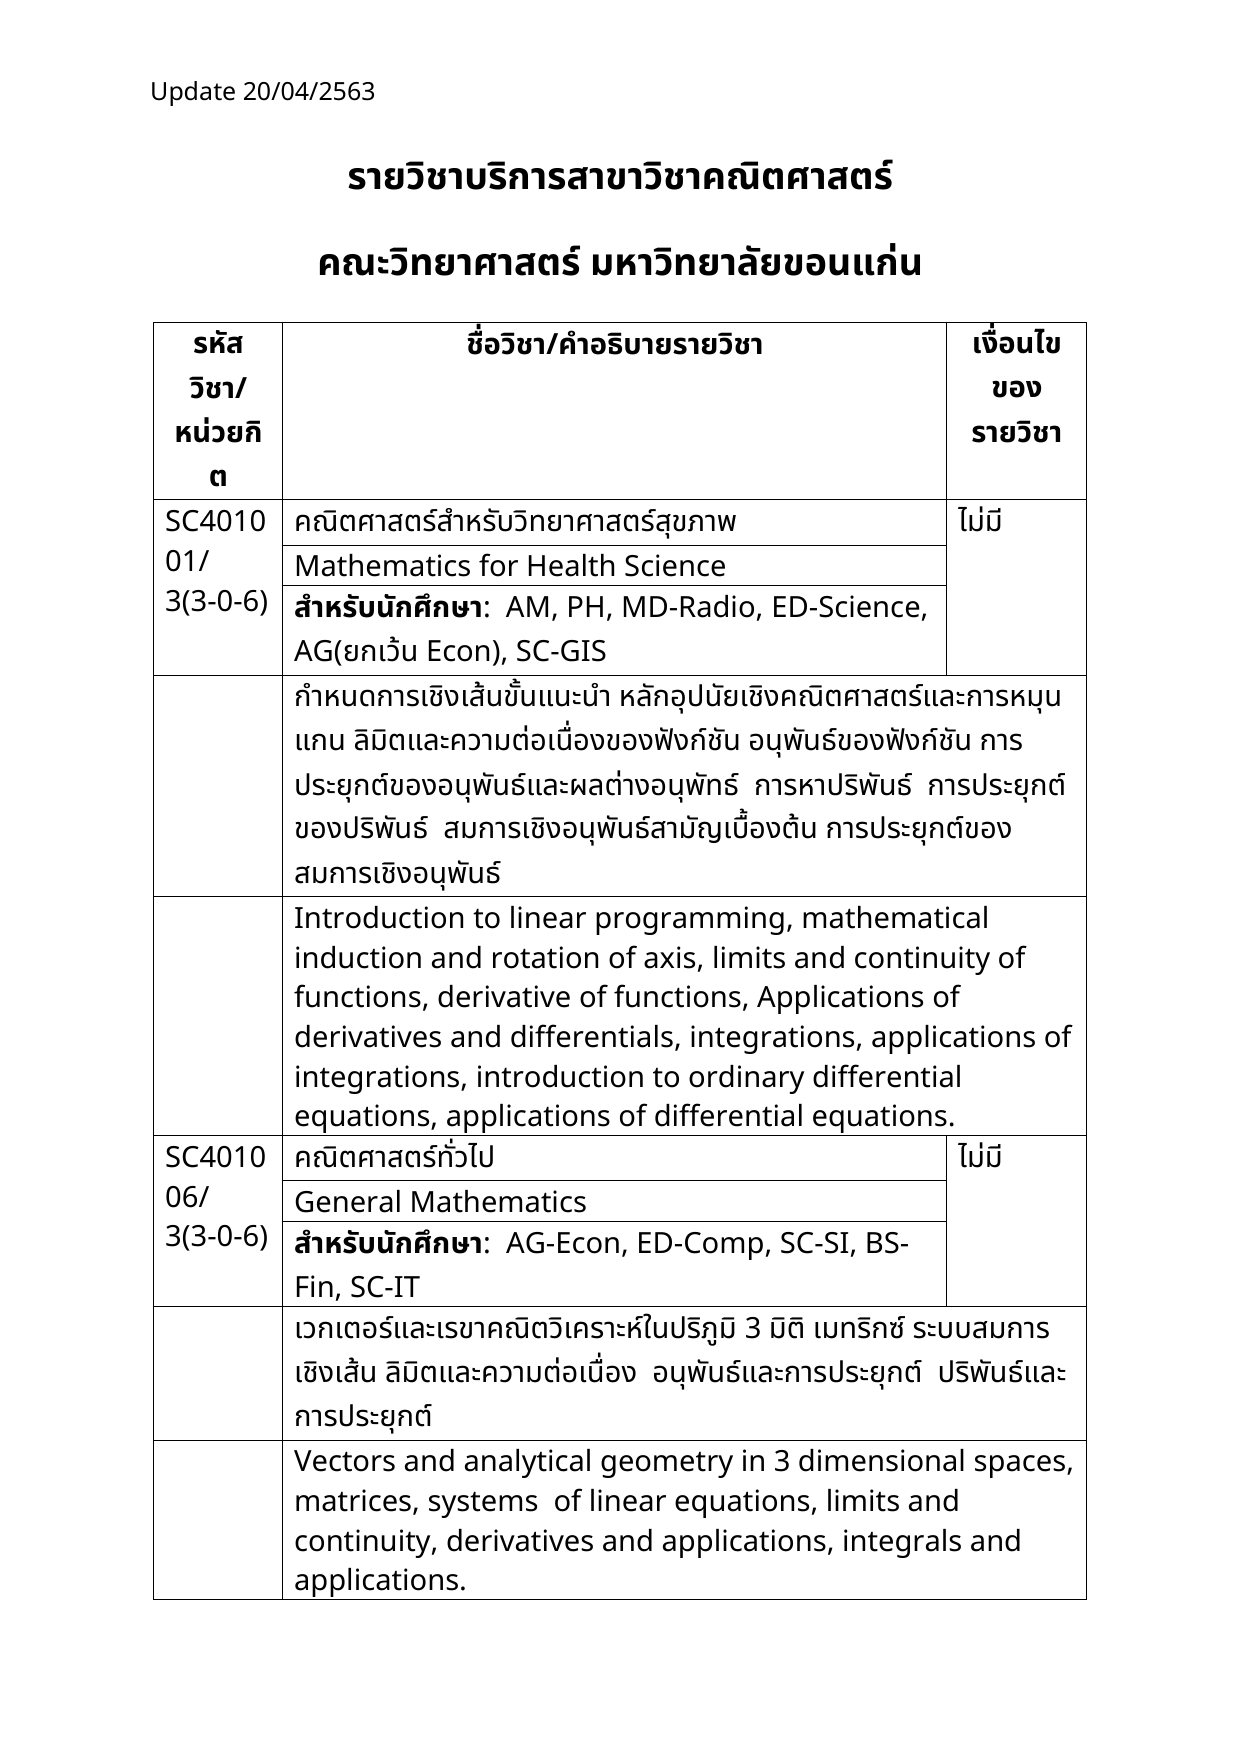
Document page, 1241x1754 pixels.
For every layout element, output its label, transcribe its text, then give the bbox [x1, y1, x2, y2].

table_cell ไม่มี [947, 1136, 1086, 1306]
table_cell [154, 676, 282, 896]
table_cell คณิตศาสตร์ทั่วไป [283, 1136, 946, 1180]
text รายวิชาบริการสาขาวิชาคณิตศาสตร์ [150, 150, 1090, 207]
table_header รหัสวิชา/หน่วยกิต [154, 323, 282, 499]
table_cell [154, 897, 282, 1135]
table_cell กำหนดการเชิงเส้นขั้นแนะนำ หลักอุปนัยเชิงคณิตศาสตร์และการหมุนแกน ลิมิตและความต่อเนื่องของฟังก์ชัน อนุพันธ์ของฟังก์ชัน การประยุกต์ของอนุพันธ์และผลต่างอนุพัทธ์ การหาปริพันธ์ การประยุกต์ของปริพันธ์ สมการเชิงอนุพันธ์สามัญเบื้องต้น การประยุกต์ของสมการเชิงอนุพันธ์ [283, 676, 1086, 896]
table_cell Mathematics for Health Science [283, 546, 946, 585]
table_header เงื่อนไขของรายวิชา [947, 323, 1086, 499]
table_cell [154, 1307, 282, 1439]
text คณะวิทยาศาสตร์ มหาวิทยาลัยขอนแก่น [150, 236, 1090, 293]
table_cell SC401006/ 3(3-0-6) [154, 1136, 282, 1306]
table_cell เวกเตอร์และเรขาคณิตวิเคราะห์ในปริภูมิ 3 มิติ เมทริกซ์ ระบบสมการเชิงเส้น ลิมิตและความต่อเนื่อง อนุพันธ์และการประยุกต์ ปริพันธ์และการประยุกต์ [283, 1307, 1086, 1439]
table_cell สำหรับนักศึกษา: AG-Econ, ED-Comp, SC-SI, BS-Fin, SC-IT [283, 1222, 946, 1306]
table_cell ไม่มี [947, 500, 1086, 675]
table_cell คณิตศาสตร์สำหรับวิทยาศาสตร์สุขภาพ [283, 500, 946, 544]
table_cell SC401001/ 3(3-0-6) [154, 500, 282, 675]
table_header ชื่อวิชา/คำอธิบายรายวิชา [283, 323, 946, 499]
table_cell Vectors and analytical geometry in 3 dimensional spaces, matrices, systems of linear equations, limits and continuity, derivatives and applications, integrals and applications. [283, 1441, 1086, 1599]
table_cell Introduction to linear programming, mathematical induction and rotation of axis, limits and continuity of functions, derivative of functions, Applications of derivatives and differentials, integrations, applications of integrations, introduction to ordinary differential equations, applications of differential equations. [283, 897, 1086, 1135]
table_cell [154, 1441, 282, 1599]
table_cell General Mathematics [283, 1181, 946, 1221]
table_cell สำหรับนักศึกษา: AM, PH, MD-Radio, ED-Science, AG(ยกเว้น Econ), SC-GIS [283, 586, 946, 675]
